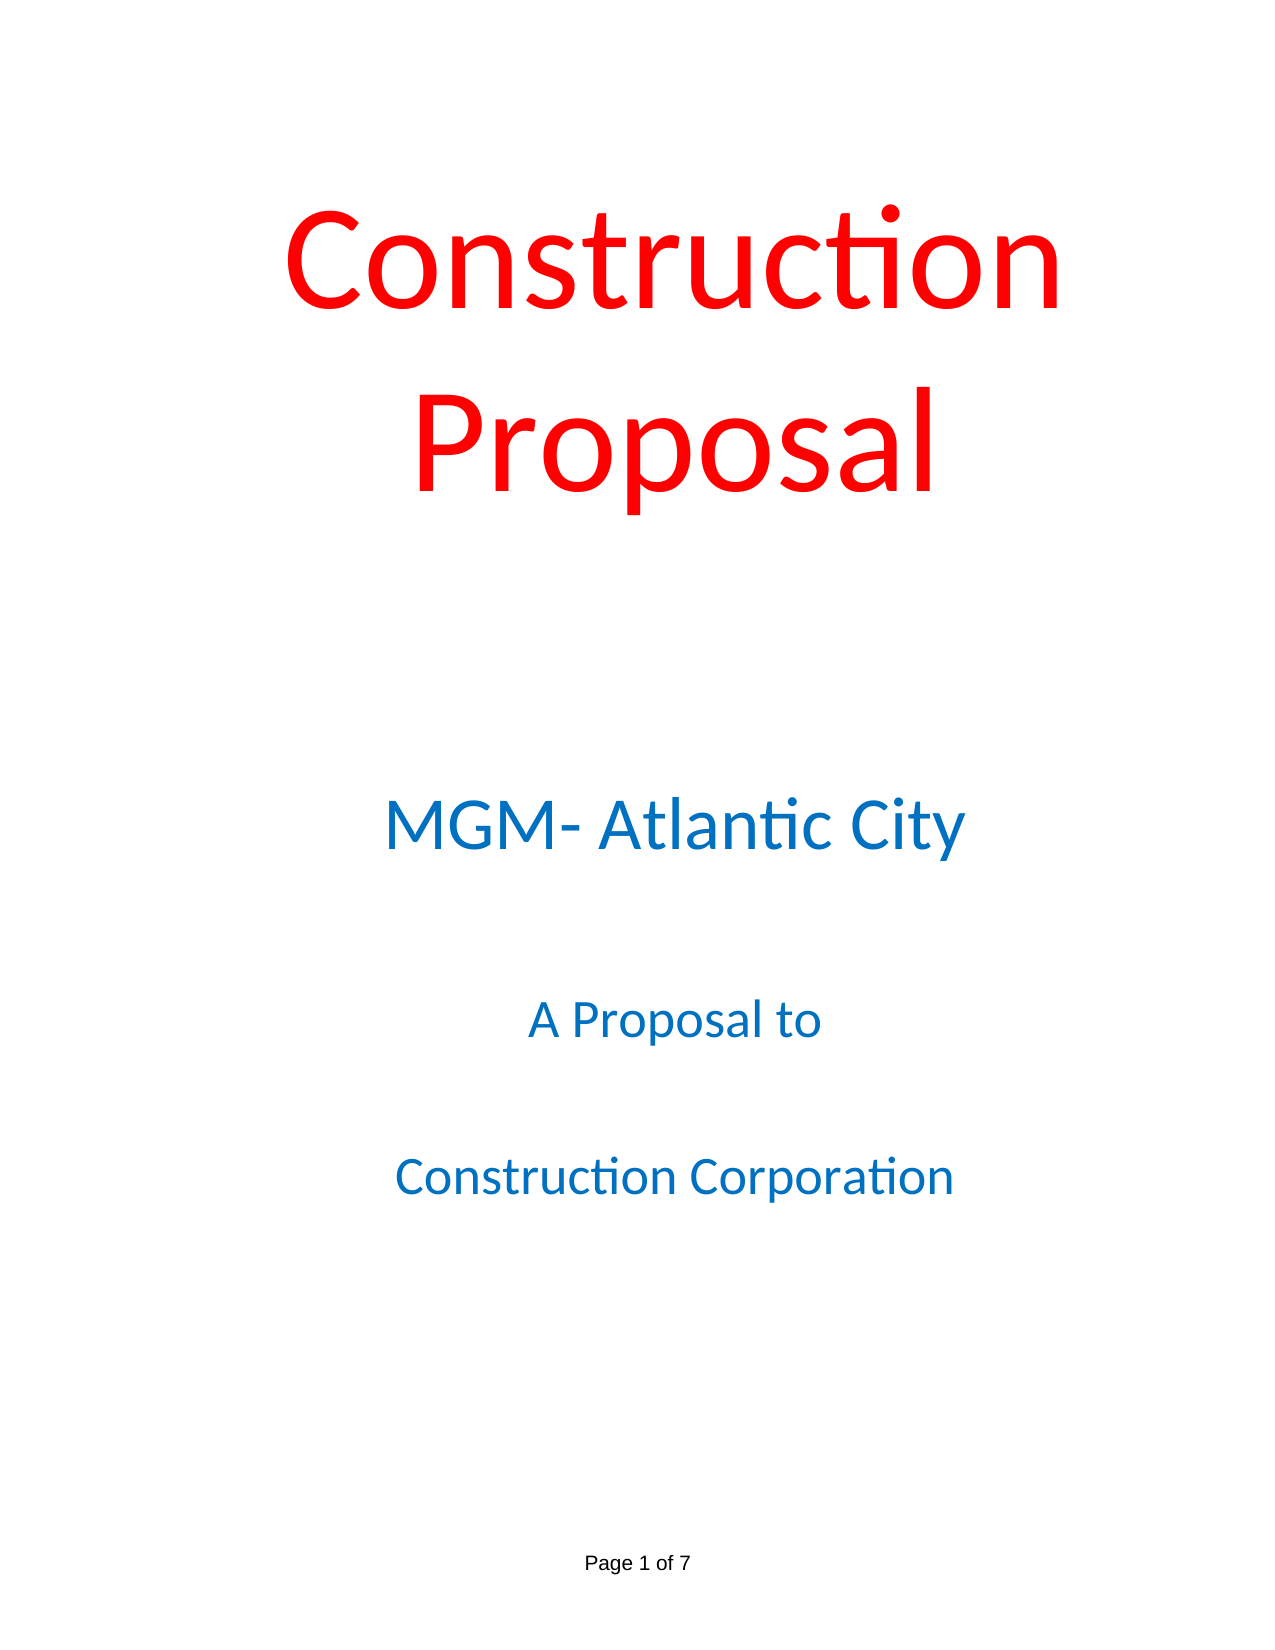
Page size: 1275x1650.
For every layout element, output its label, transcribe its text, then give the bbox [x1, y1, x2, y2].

text Construction Proposal [187, 162, 1162, 529]
title A Proposal to [187, 985, 1162, 1051]
title Construction Corporation [187, 1142, 1162, 1208]
title MGM- Atlantic City [187, 777, 1162, 868]
